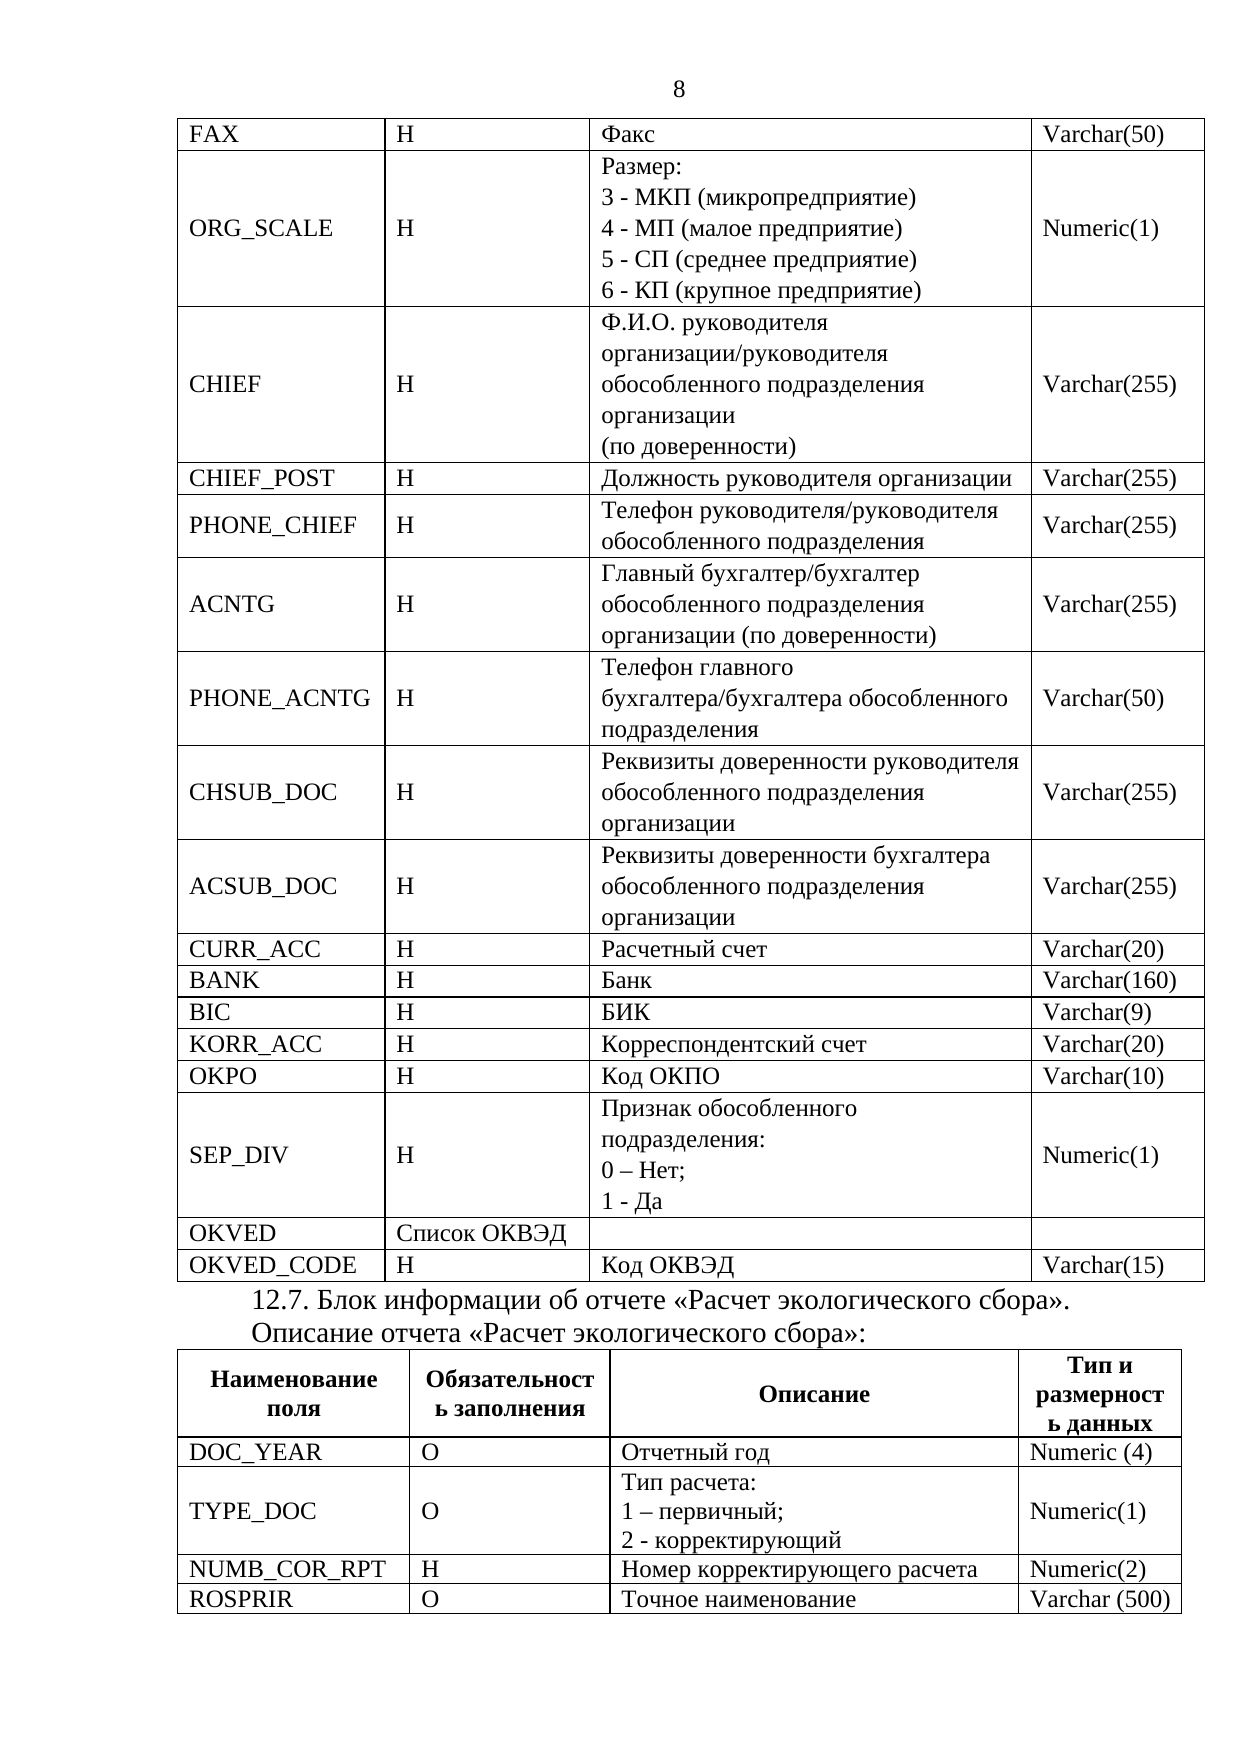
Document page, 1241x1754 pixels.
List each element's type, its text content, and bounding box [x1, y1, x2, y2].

table_cell Расчетный счет [590, 934, 1031, 964]
table_cell Varchar(50) [1032, 652, 1204, 745]
table_cell DOC_YEAR [178, 1438, 409, 1466]
table_cell CURR_ACC [178, 934, 384, 964]
table_cell Varchar(160) [1032, 966, 1204, 996]
table_cell Н [386, 1250, 589, 1281]
table_cell Numeric(1) [1032, 151, 1204, 306]
table_cell SEP_DIV [178, 1093, 384, 1217]
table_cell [611, 1584, 1018, 1613]
table_header Описание [611, 1350, 1018, 1436]
table_cell Numeric(1) [1019, 1467, 1181, 1553]
table_cell Varchar(20) [1032, 1029, 1204, 1060]
table_cell Н [410, 1555, 609, 1583]
table_cell Признак обособленного подразделения: 0 – Нет; 1 - Да [590, 1093, 1031, 1217]
table_cell Н [386, 307, 589, 462]
table_cell Список ОКВЭД [386, 1218, 589, 1249]
table_cell KORR_ACC [178, 1029, 384, 1060]
table_cell Номер корректирующего расчета [611, 1555, 1018, 1583]
table_cell BIC [178, 998, 384, 1028]
table_cell OKPO [178, 1061, 384, 1092]
text Описание отчета «Расчет экологического сбора»: [177, 1316, 1181, 1349]
table_cell CHSUB_DOC [178, 746, 384, 839]
table_cell TYPE_DOC [178, 1467, 409, 1553]
table_cell Н [386, 652, 589, 745]
table_cell Varchar(255) [1032, 558, 1204, 651]
table_cell Корреспондентский счет [590, 1029, 1031, 1060]
table_cell Банк [590, 966, 1031, 996]
table_cell OKVED [178, 1218, 384, 1249]
table_cell [590, 1218, 1031, 1249]
table_cell Н [386, 119, 589, 150]
table_cell Реквизиты доверенности руководителя обособленного подразделения организации [590, 746, 1031, 839]
table_cell Varchar(255) [1032, 840, 1204, 933]
table_header Тип и размерность данных [1019, 1350, 1181, 1436]
table_cell Реквизиты доверенности бухгалтера обособленного подразделения организации [590, 840, 1031, 933]
table_cell Varchar(15) [1032, 1250, 1204, 1281]
table_cell Н [386, 746, 589, 839]
table_cell CHIEF [178, 307, 384, 462]
table_cell ACSUB_DOC [178, 840, 384, 933]
table_cell Н [386, 558, 589, 651]
table_cell Varchar(255) [1032, 307, 1204, 462]
table_cell Н [386, 966, 589, 996]
table_cell Varchar(9) [1032, 998, 1204, 1028]
table_cell Н [386, 1061, 589, 1092]
table_cell Н [386, 934, 589, 964]
table_cell Телефон руководителя/руководителя обособленного подразделения [590, 495, 1031, 557]
table_cell PHONE_ACNTG [178, 652, 384, 745]
table_cell Тип расчета: 1 – первичный; 2 - корректирующий [611, 1467, 1018, 1553]
table_cell CHIEF_POST [178, 463, 384, 494]
table_cell [1032, 1218, 1204, 1249]
table_cell О [410, 1438, 609, 1466]
table_cell БИК [590, 998, 1031, 1028]
table_cell Numeric(1) [1032, 1093, 1204, 1217]
table_cell Ф.И.О. руководителя организации/руководителя обособленного подразделения организации (по доверенности) [590, 307, 1031, 462]
table_cell О [410, 1467, 609, 1553]
table_cell О [410, 1584, 609, 1613]
table_cell Н [386, 151, 589, 306]
table_cell Размер: 3 - МКП (микропредприятие) 4 - МП (малое предприятие) 5 - СП (среднее предприятие) 6 - КП (крупное предприятие) [590, 151, 1031, 306]
table_cell Факс [590, 119, 1031, 150]
table_cell Varchar(255) [1032, 495, 1204, 557]
table_cell PHONE_CHIEF [178, 495, 384, 557]
table_cell Varchar(255) [1032, 746, 1204, 839]
table_cell Numeric (4) [1019, 1438, 1181, 1466]
table_cell Varchar(20) [1032, 934, 1204, 964]
table_cell OKVED_CODE [178, 1250, 384, 1281]
table_cell Должность руководителя организации [590, 463, 1031, 494]
table_cell Телефон главного бухгалтера/бухгалтера обособленного подразделения [590, 652, 1031, 745]
table_cell Н [386, 840, 589, 933]
table_cell Н [386, 463, 589, 494]
table_cell Отчетный год [611, 1438, 1018, 1466]
table_cell Н [386, 1029, 589, 1060]
table_cell Varchar(10) [1032, 1061, 1204, 1092]
table_cell ACNTG [178, 558, 384, 651]
table_cell ORG_SCALE [178, 151, 384, 306]
table_cell NUMB_COR_RPT [178, 1555, 409, 1583]
table_cell Н [386, 1093, 589, 1217]
table_cell BANK [178, 966, 384, 996]
table_cell Н [386, 495, 589, 557]
table_cell Varchar(255) [1032, 463, 1204, 494]
table_cell ROSPRIR [178, 1584, 409, 1613]
table_cell Главный бухгалтер/бухгалтер обособленного подразделения организации (по доверенности) [590, 558, 1031, 651]
table_cell Varchar (500) [1019, 1584, 1181, 1613]
table_cell Varchar(50) [1032, 119, 1204, 150]
text 12.7. Блок информации об отчете «Расчет экологического сбора». [177, 1282, 1181, 1316]
table_cell Код ОКВЭД [590, 1250, 1031, 1281]
table_cell Numeric(2) [1019, 1555, 1181, 1583]
table_header Обязательность заполнения [410, 1350, 609, 1436]
table_cell Код ОКПО [590, 1061, 1031, 1092]
table_cell Н [386, 998, 589, 1028]
table_cell FAX [178, 119, 384, 150]
table_header Наименование поля [178, 1350, 409, 1436]
